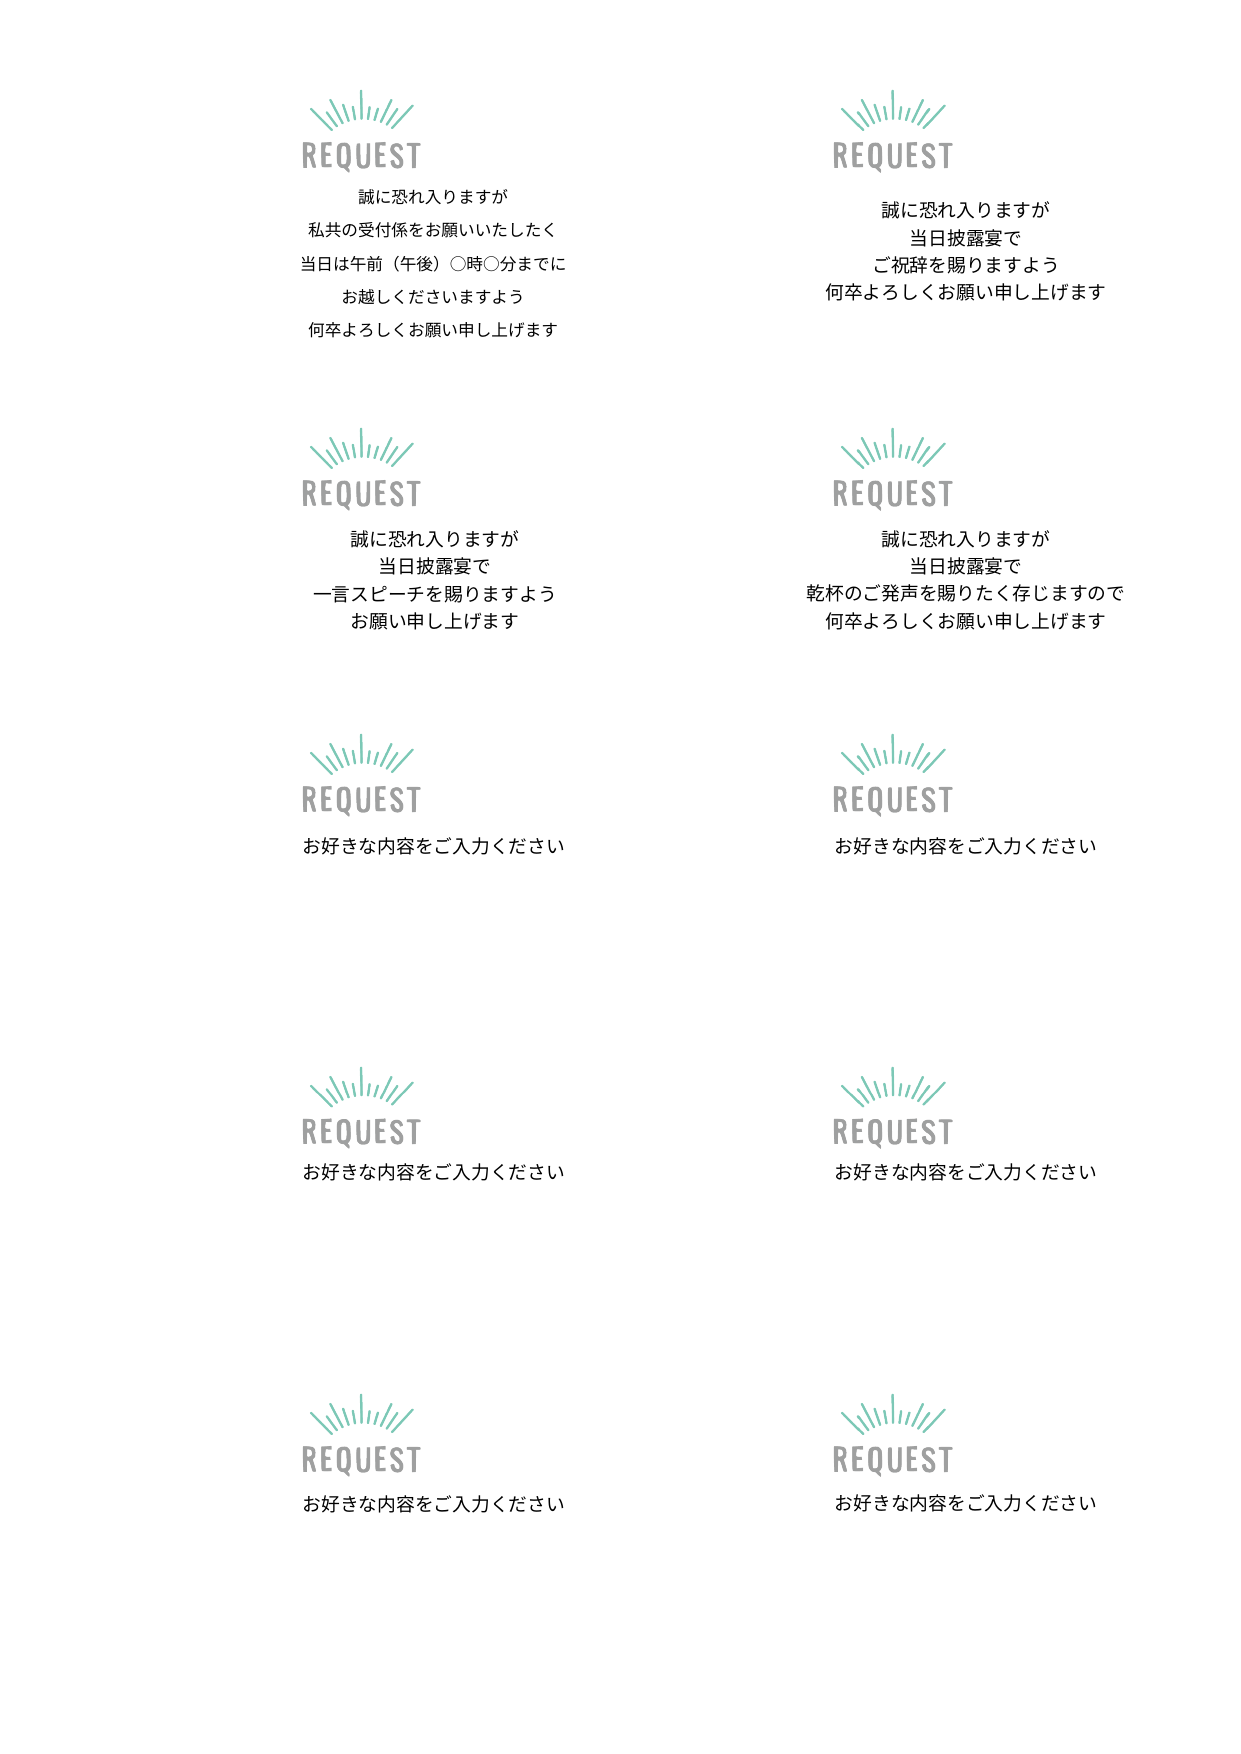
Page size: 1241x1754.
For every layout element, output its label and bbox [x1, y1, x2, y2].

table_cell [620, 390, 1152, 714]
table_header [620, 65, 1152, 390]
picture [259, 1391, 464, 1483]
picture [790, 730, 996, 823]
table_cell [89, 1364, 620, 1689]
picture [790, 1391, 996, 1483]
picture [259, 424, 464, 517]
table_cell [620, 1040, 1152, 1364]
picture [259, 730, 464, 823]
picture [790, 424, 996, 517]
picture [259, 86, 464, 179]
table_cell [620, 715, 1152, 1039]
picture [790, 1063, 996, 1155]
table_cell [89, 715, 620, 1039]
table_header [89, 65, 620, 390]
picture [790, 86, 996, 179]
picture [259, 1063, 464, 1155]
table_cell [620, 1364, 1152, 1689]
table_cell [89, 390, 620, 714]
table_cell [89, 1040, 620, 1364]
